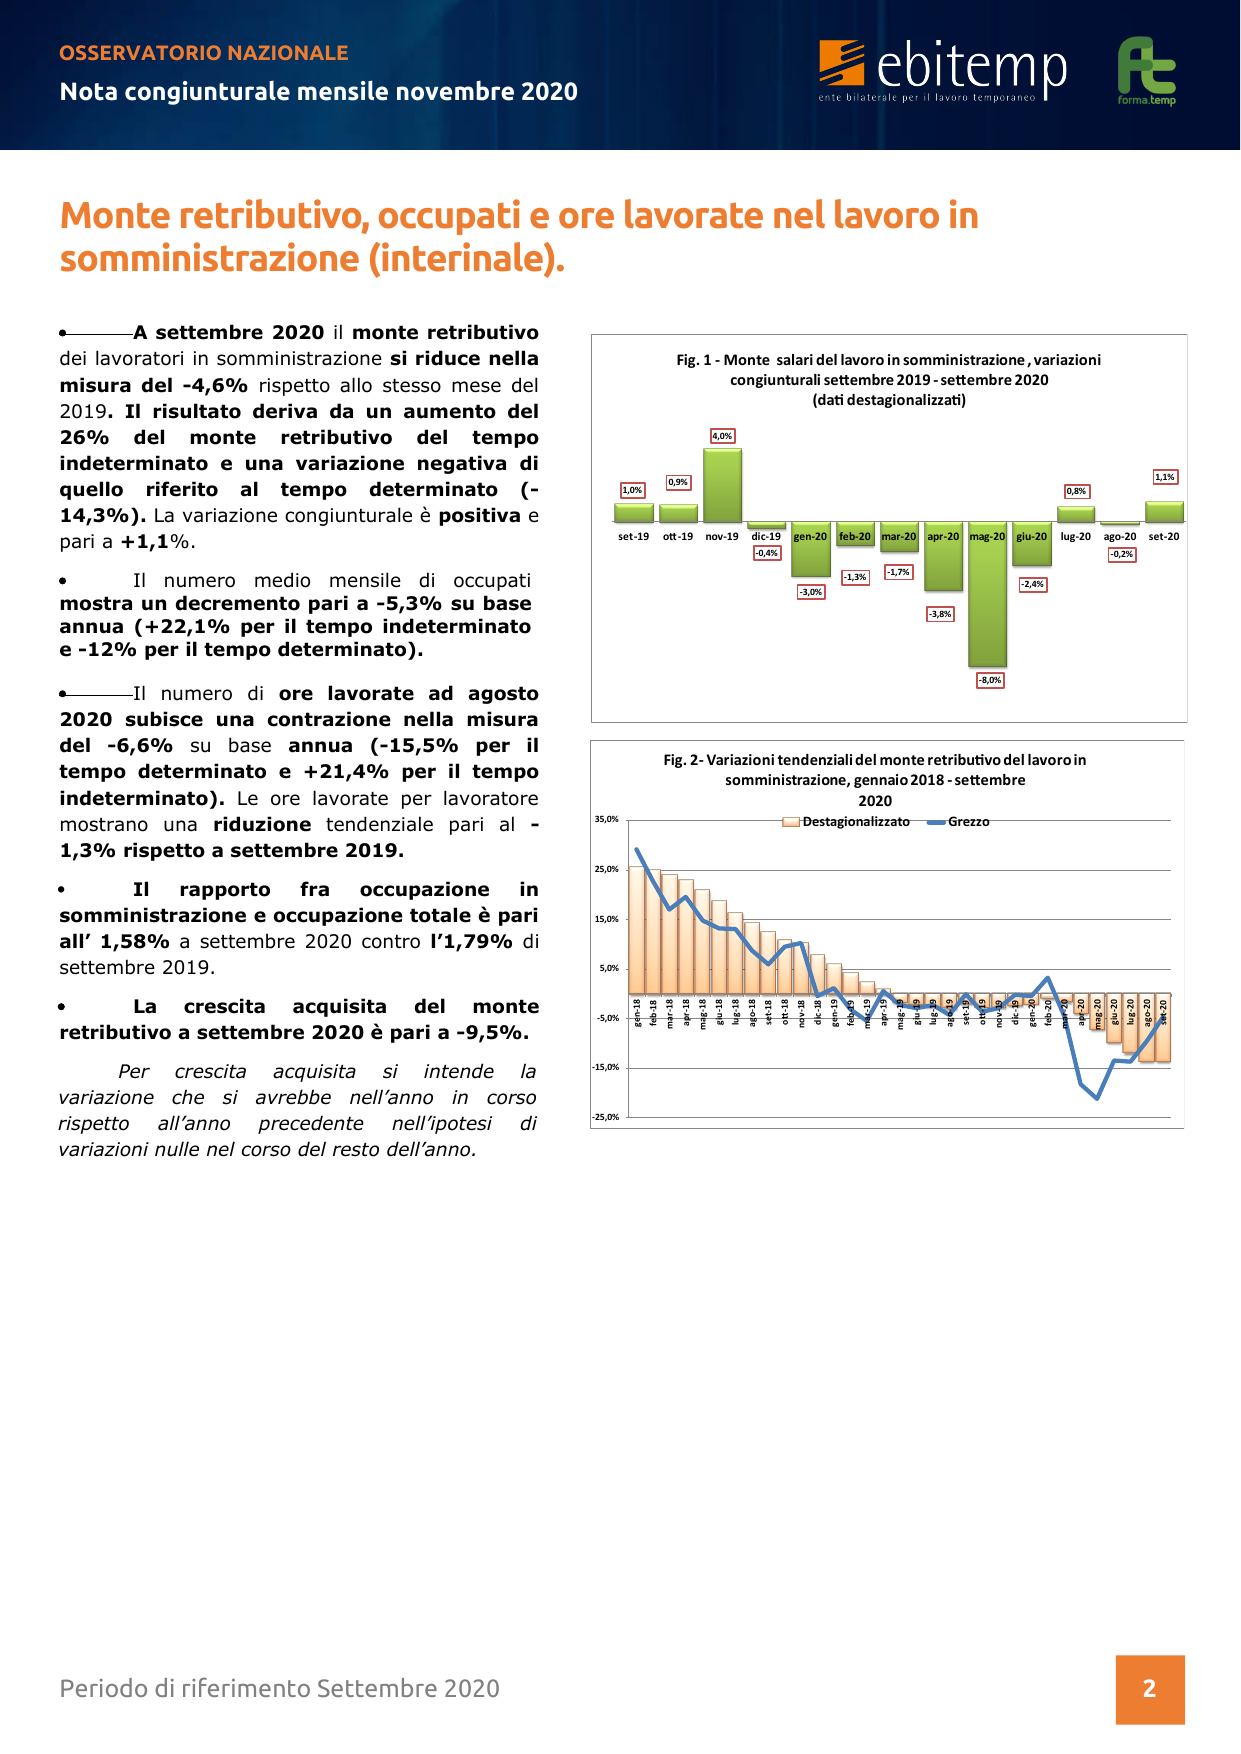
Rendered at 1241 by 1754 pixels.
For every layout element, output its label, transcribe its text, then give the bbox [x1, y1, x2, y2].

text Per crescita acquisita si intende la variazione che si avrebbe nell’anno in corso rispetto all’anno precedente nell’ipotesi di variazioni nulle nel corso del resto dell’anno. [58, 1059, 539, 1161]
list A settembre 2020 il monte retributivo dei lavoratori in somministrazione si riduce nella misura del -4,6% rispetto allo stesso mese del 2019. Il risultato deriva da un aumento del 26% del monte retributivo del tempo indeterminato e una variazione negativa di quello riferito al tempo determinato (-14,3%). La variazione congiunturale è positiva e pari a +1,1%. [59, 321, 539, 553]
picture [0, 0, 1241, 150]
list Il rapporto fra occupazione in somministrazione e occupazione totale è pari all’ 1,58% a settembre 2020 contro l’1,79% di settembre 2019. [58, 877, 539, 978]
list La crescita acquisita del monte retributivo a settembre 2020 è pari a -9,5%. [58, 994, 539, 1043]
list Il numero di ore lavorate ad agosto 2020 subisce una contrazione nella misura del -6,6% su base annua (-15,5% per il tempo determinato e +21,4% per il tempo indeterminato). Le ore lavorate per lavoratore mostrano una riduzione tendenziale pari al -1,3% rispetto a settembre 2019. [59, 682, 539, 861]
list Il numero medio mensile di occupati mostra un decremento pari a -5,3% su base annua (+22,1% per il tempo indeterminato e -12% per il tempo determinato). [59, 569, 532, 660]
title Monte retributivo, occupati e ore lavorate nel lavoro in somministrazione (interinale). [59, 192, 1181, 278]
